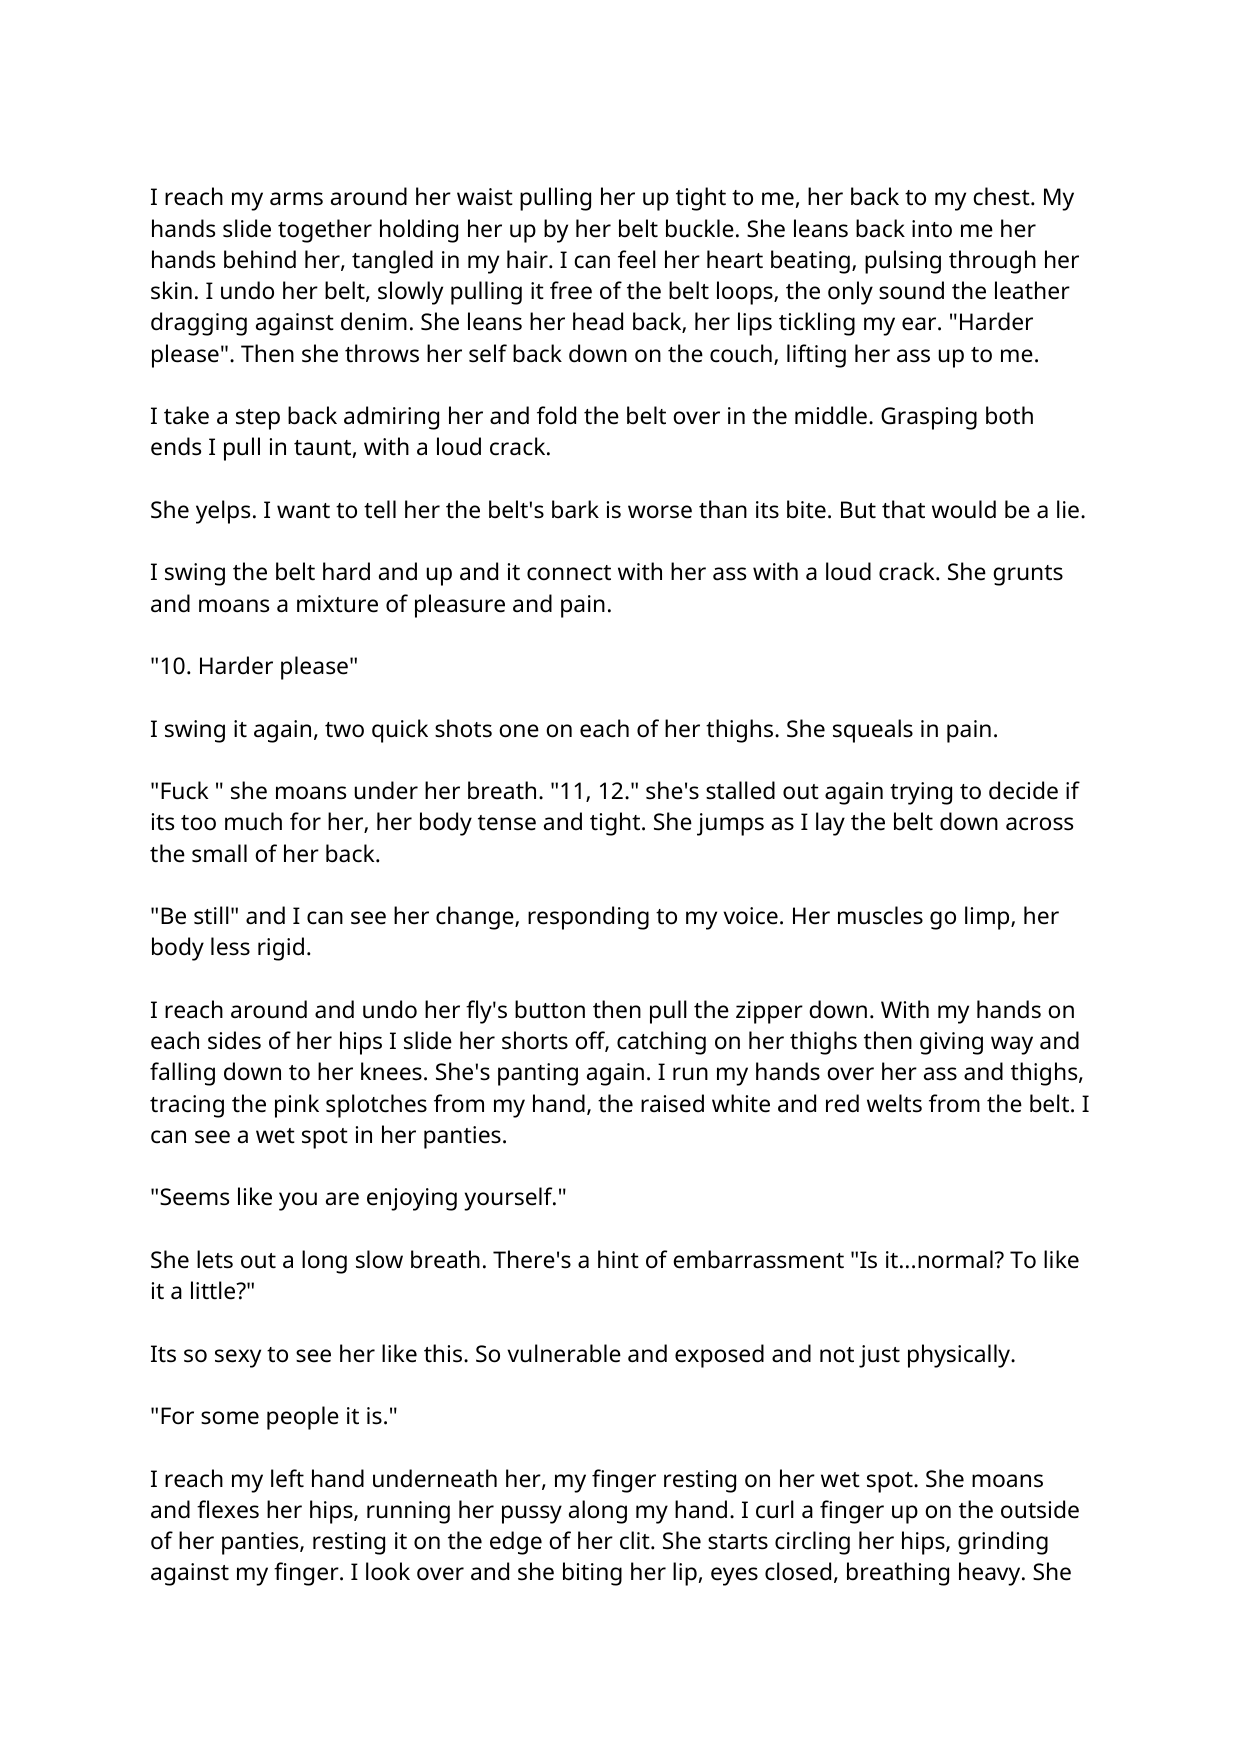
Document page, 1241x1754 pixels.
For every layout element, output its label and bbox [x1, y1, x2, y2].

text [150, 150, 1090, 1587]
